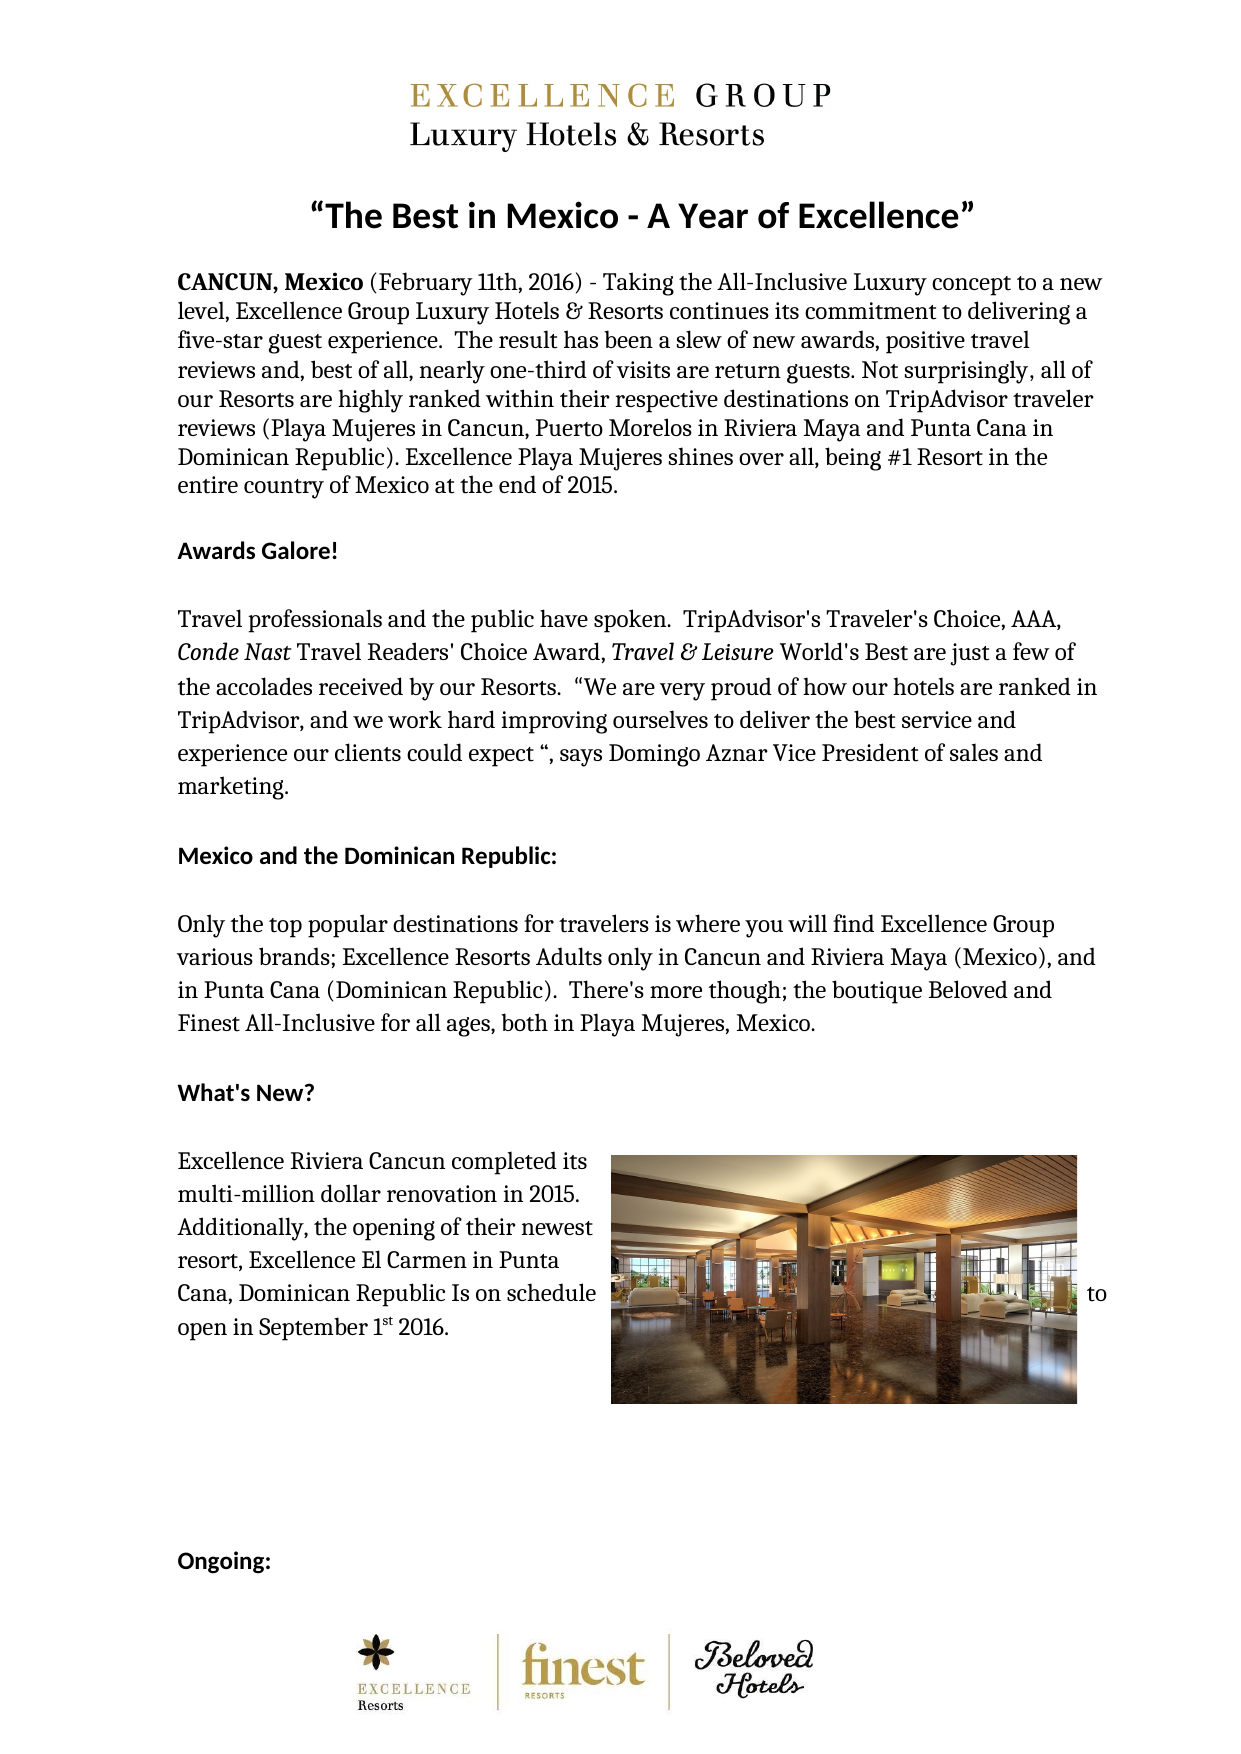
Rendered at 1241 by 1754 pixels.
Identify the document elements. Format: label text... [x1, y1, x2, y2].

picture [611, 1155, 1078, 1404]
text Travel professionals and the public have spoken. TripAdvisor's Traveler's Choice, AAA, Conde Nast Travel Readers' Choice Award, Travel & Leisure World's Best are just a few of the accolades received by our Resorts. “We are very proud of how our hotels are ranked in TripAdvisor, and we work hard improving ourselves to deliver the best service and experience our clients could expect “, says Domingo Aznar Vice President of sales and marketing. [177, 605, 1108, 801]
text Mexico and the Dominican Republic: [177, 840, 1108, 871]
picture [401, 73, 839, 162]
text Awards Galore! [177, 535, 1108, 566]
text “The Best in Mexico - A Year of Excellence” [177, 192, 1108, 238]
text Ongoing: [177, 1546, 1108, 1576]
text Excellence Riviera Cancun completed its multi-million dollar renovation in 2015. Additionally, the opening of their newest resort, Excellence El Carmen in Punta Cana, Dominican Republic Is on schedule to open in September 1st 2016. [177, 1147, 1108, 1341]
text Only the top popular destinations for travelers is where you will find Excellence Group various brands; Excellence Resorts Adults only in Cancun and Riviera Maya (Mexico), and in Punta Cana (Dominican Republic). There's more though; the boutique Beloved and Finest All-Inclusive for all ages, both in Playa Mujeres, Mexico. [177, 910, 1108, 1038]
text What's New? [177, 1077, 1108, 1108]
picture [346, 1628, 825, 1715]
text CANCUN, Mexico (February 11th, 2016) - Taking the All-Inclusive Luxury concept to a new level, Excellence Group Luxury Hotels & Resorts continues its commitment to delivering a five-star guest experience. The result has been a slew of new awards, positive travel reviews and, best of all, nearly one-third of visits are return guests. Not surprisingly, all of our Resorts are highly ranked within their respective destinations on TripAdvisor traveler reviews (Playa Mujeres in Cancun, Puerto Morelos in Riviera Maya and Punta Cana in Dominican Republic). Excellence Playa Mujeres shines over all, being #1 Resort in the entire country of Mexico at the end of 2015. [177, 268, 1108, 500]
